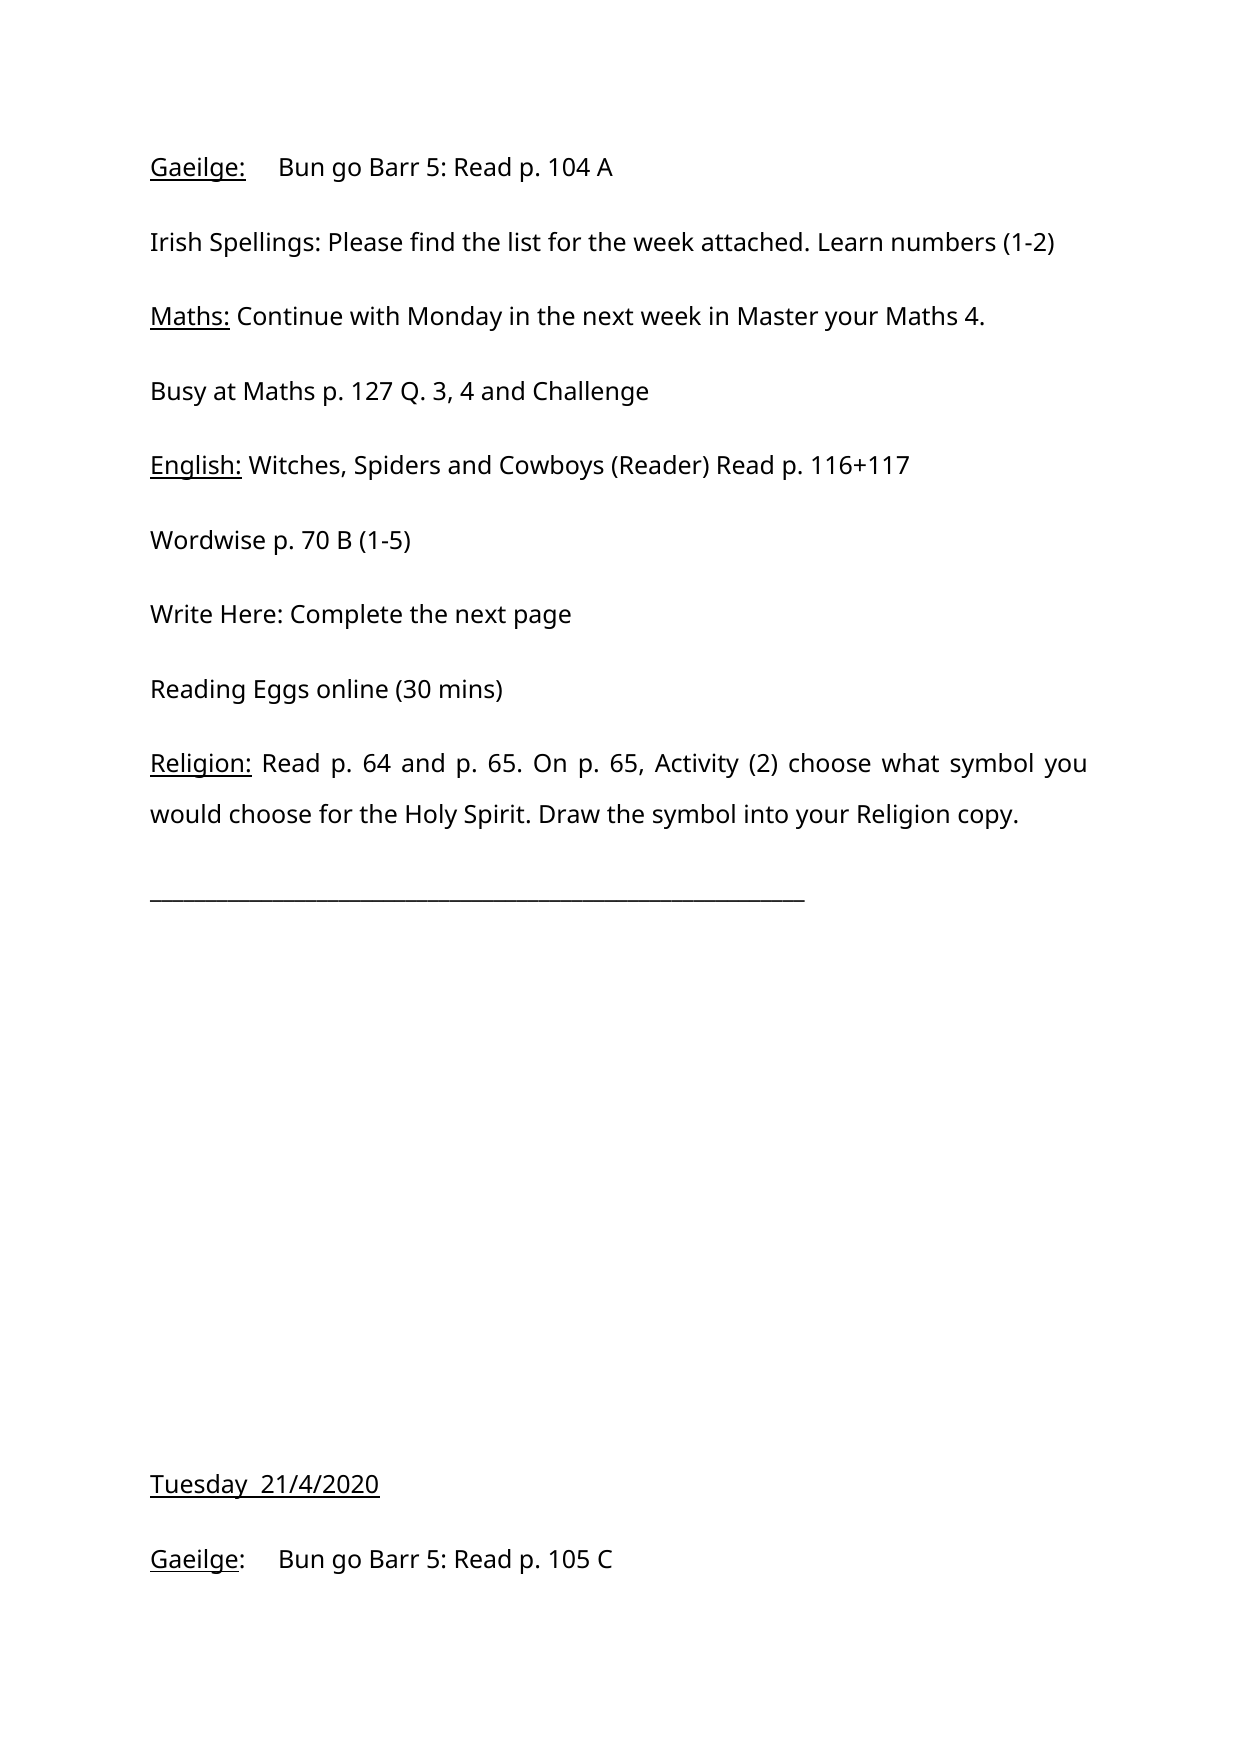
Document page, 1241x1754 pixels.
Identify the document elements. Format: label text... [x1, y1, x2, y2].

text Irish Spellings: Please find the list for the week attached. Learn numbers (1-2) [150, 224, 1090, 258]
text Tuesday 21/4/2020 [150, 1467, 1090, 1501]
text Wordwise p. 70 B (1-5) [150, 522, 1090, 556]
text Maths: Continue with Monday in the next week in Master your Maths 4. [150, 299, 1090, 333]
text Religion: Read p. 64 and p. 65. On p. 65, Activity (2) choose what symbol you would choose for the Holy Spirit. Draw the symbol into your Religion copy. [150, 746, 1090, 831]
text Gaeilge: Bun go Barr 5: Read p. 105 C [150, 1542, 1090, 1576]
text English: Witches, Spiders and Cowboys (Reader) Read p. 116+117 [150, 448, 1090, 482]
text Reading Eggs online (30 mins) [150, 671, 1090, 705]
text Write Here: Complete the next page [150, 597, 1090, 631]
text Busy at Maths p. 127 Q. 3, 4 and Challenge [150, 373, 1090, 407]
text ___________________________________________________________ [150, 871, 1090, 905]
text Gaeilge: Bun go Barr 5: Read p. 104 A [150, 150, 1090, 184]
